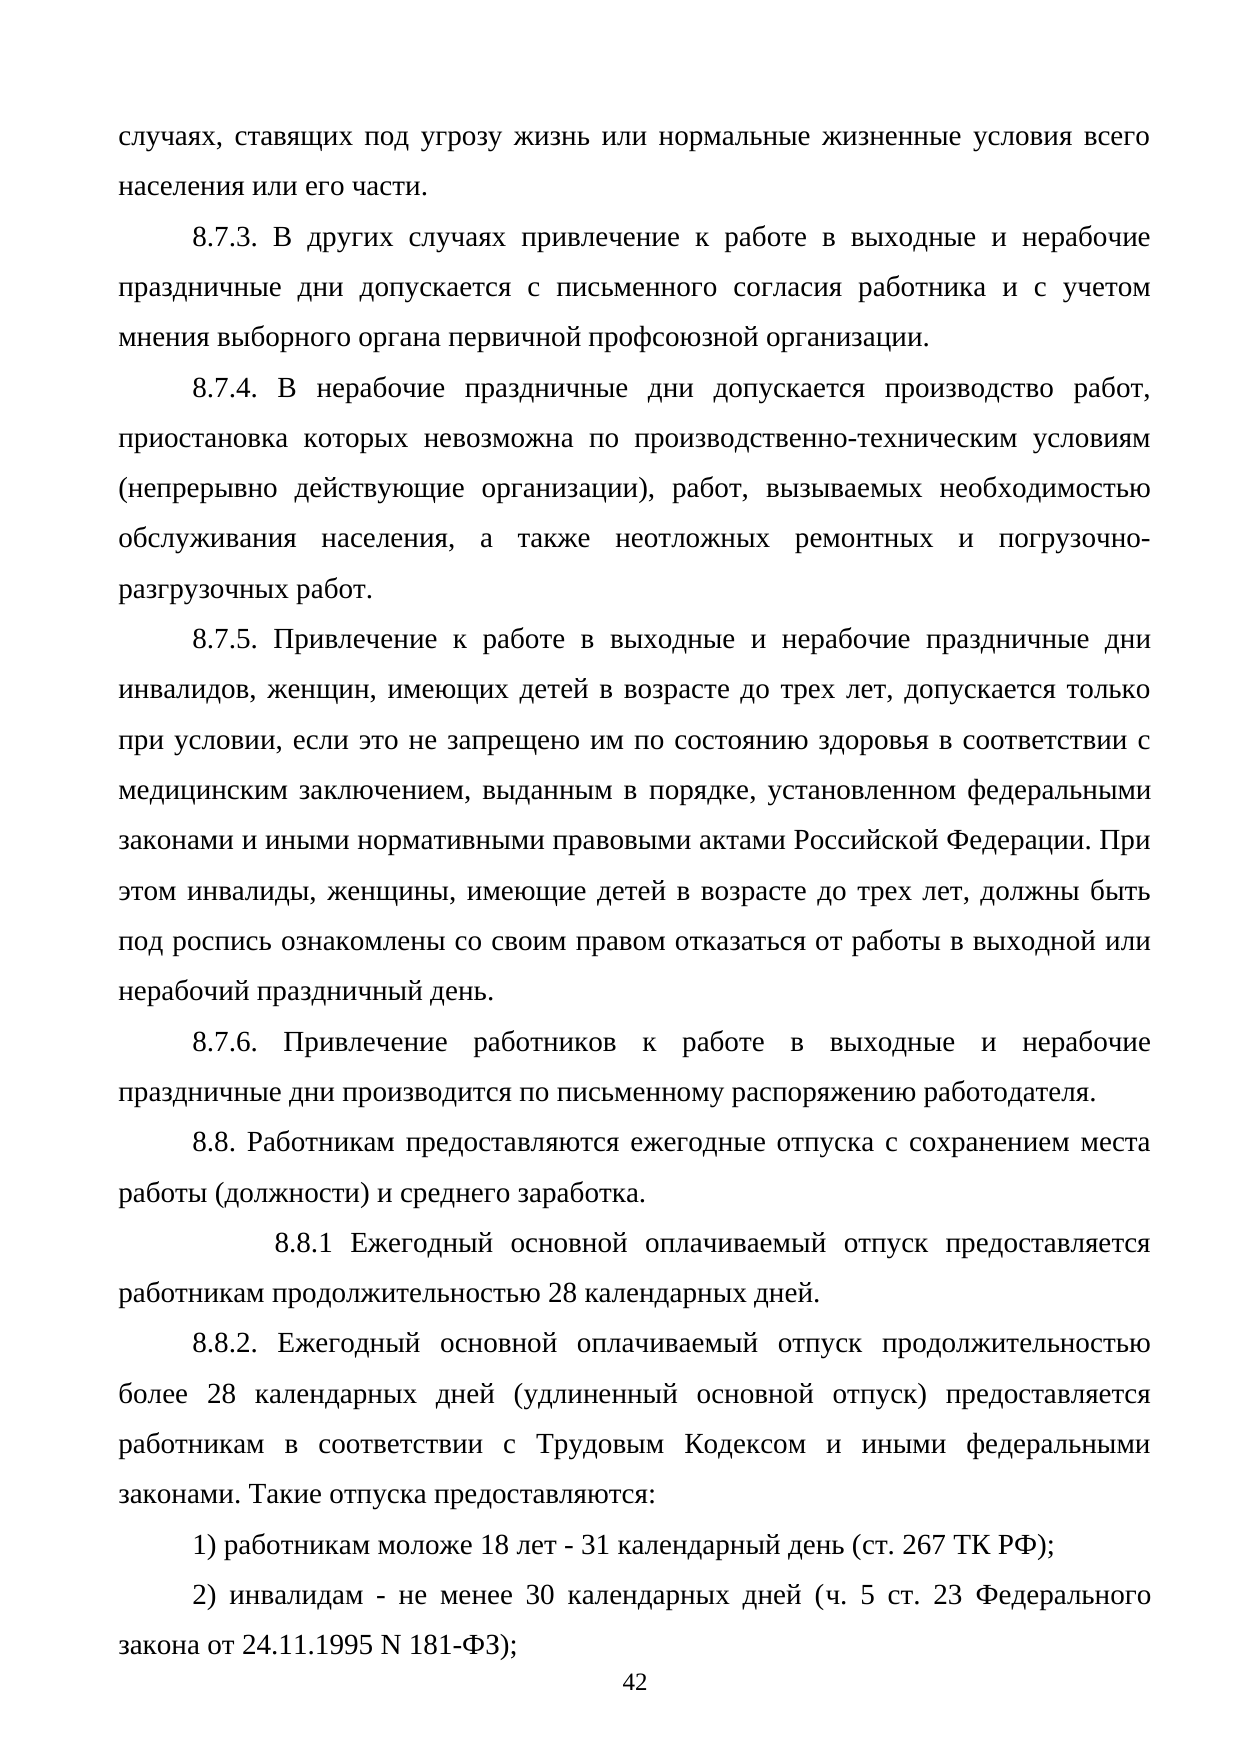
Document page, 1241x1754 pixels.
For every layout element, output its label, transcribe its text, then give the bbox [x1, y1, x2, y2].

text 8.7.6. Привлечение работников к работе в выходные и нерабочие праздничные дни производится по письменному распоряжению работодателя. [118, 1024, 1152, 1108]
text 8.7.3. В других случаях привлечение к работе в выходные и нерабочие праздничные дни допускается с письменного согласия работника и с учетом мнения выборного органа первичной профсоюзной организации. [118, 219, 1152, 353]
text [118, 118, 1152, 202]
text 8.7.5. Привлечение к работе в выходные и нерабочие праздничные дни инвалидов, женщин, имеющих детей в возрасте до трех лет, допускается только при условии, если это не запрещено им по состоянию здоровья в соответствии с медицинским заключением, выданным в порядке, установленном федеральными законами и иными нормативными правовыми актами Российской Федерации. При этом инвалиды, женщины, имеющие детей в возрасте до трех лет, должны быть под роспись ознакомлены со своим правом отказаться от работы в выходной или нерабочий праздничный день. [118, 621, 1152, 1007]
text 2) инвалидам - не менее 30 календарных дней (ч. 5 ст. 23 Федерального закона от 24.11.1995 N 181-ФЗ); [118, 1577, 1152, 1661]
text 8.8.2. Ежегодный основной оплачиваемый отпуск продолжительностью более 28 календарных дней (удлиненный основной отпуск) предоставляется работникам в соответствии с Трудовым Кодексом и иными федеральными законами. Такие отпуска предоставляются: [118, 1326, 1152, 1510]
text 8.8. Работникам предоставляются ежегодные отпуска с сохранением места работы (должности) и среднего заработка. [118, 1124, 1152, 1208]
text 8.7.4. В нерабочие праздничные дни допускается производство работ, приостановка которых невозможна по производственно-техническим условиям (непрерывно действующие организации), работ, вызываемых необходимостью обслуживания населения, а также неотложных ремонтных и погрузочно-разгрузочных работ. [118, 370, 1152, 604]
text 1) работникам моложе 18 лет - 31 календарный день (ст. 267 ТК РФ); [118, 1527, 1152, 1560]
text 8.8.1 Ежегодный основной оплачиваемый отпуск предоставляется работникам продолжительностью 28 календарных дней. [118, 1225, 1152, 1309]
